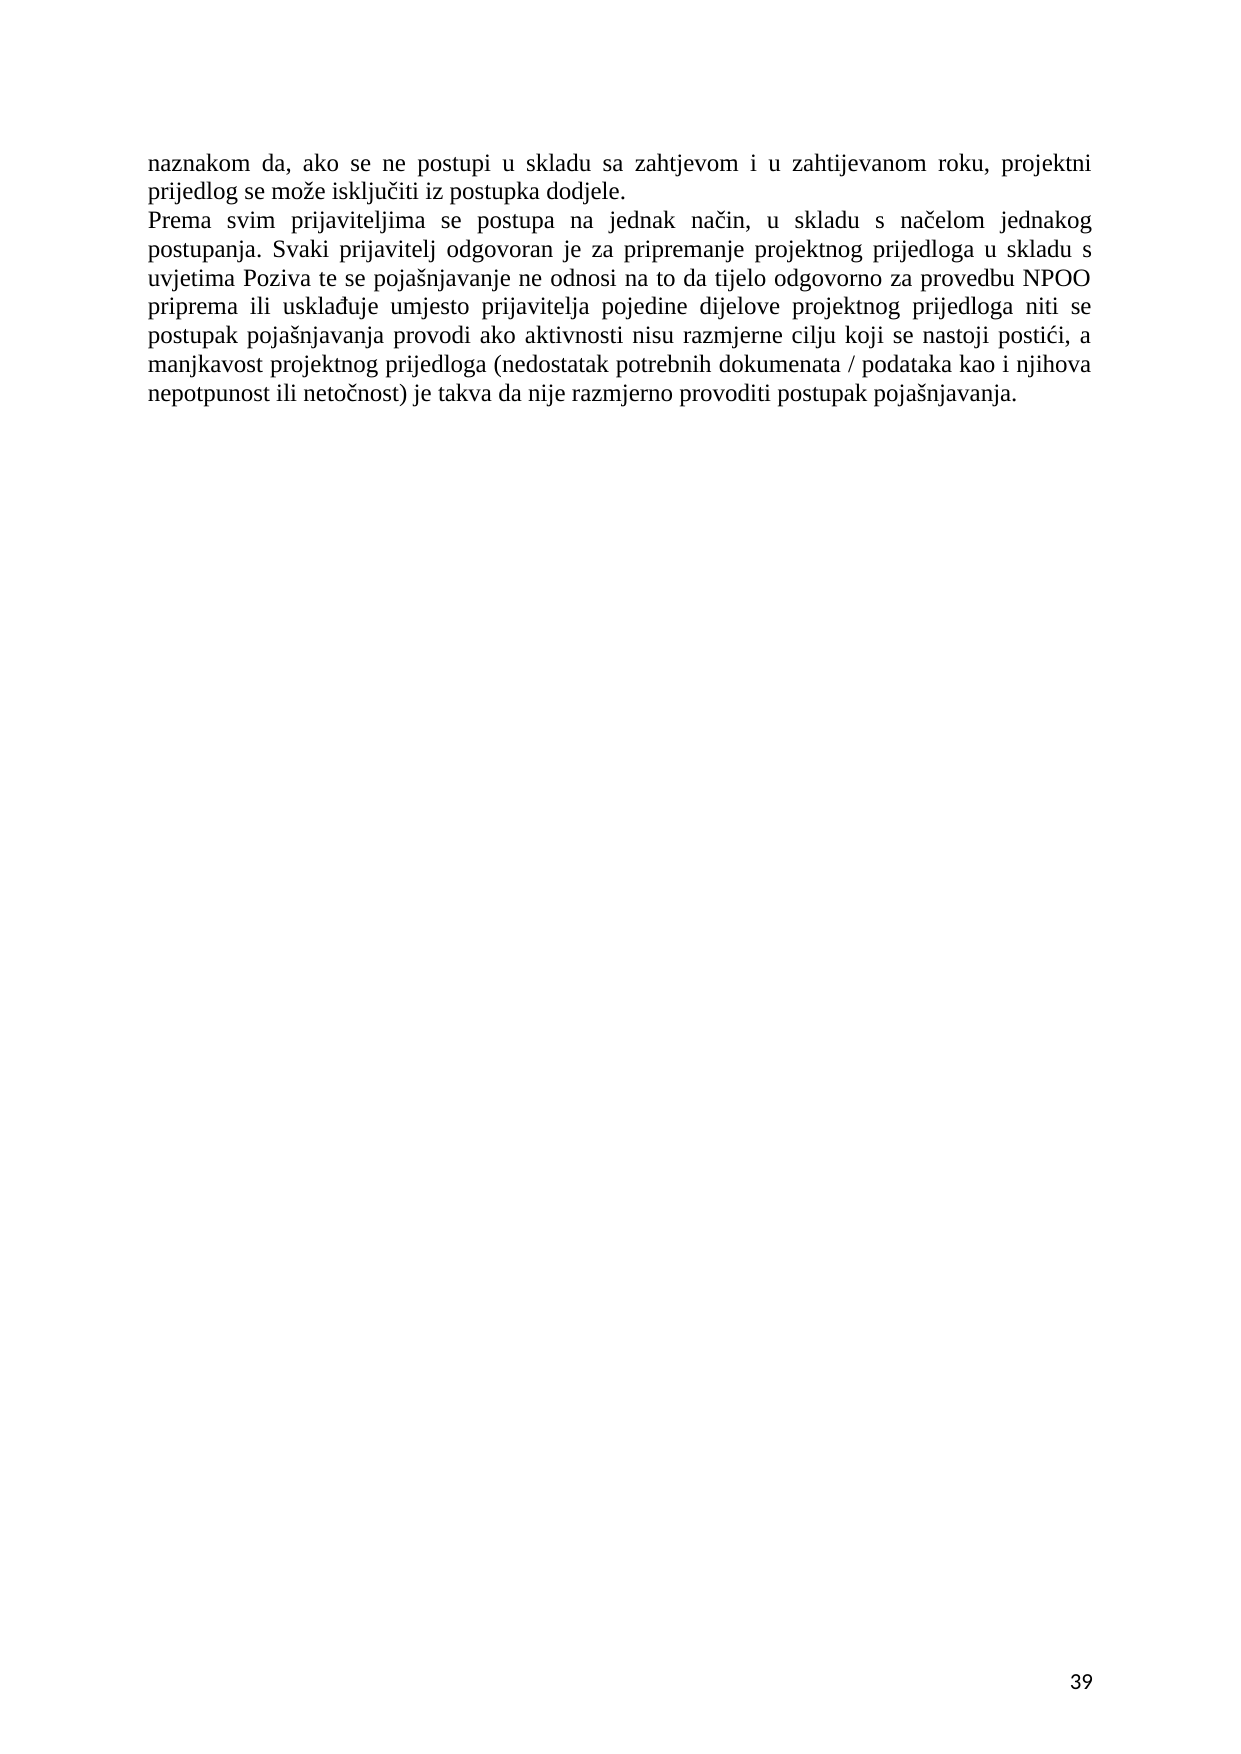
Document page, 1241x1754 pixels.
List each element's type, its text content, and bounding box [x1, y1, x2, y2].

text Prema svim prijaviteljima se postupa na jednak način, u skladu s načelom jednakog postupanja. Svaki prijavitelj odgovoran je za pripremanje projektnog prijedloga u skladu s uvjetima Poziva te se pojašnjavanje ne odnosi na to da tijelo odgovorno za provedbu NPOO priprema ili usklađuje umjesto prijavitelja pojedine dijelove projektnog prijedloga niti se postupak pojašnjavanja provodi ako aktivnosti nisu razmjerne cilju koji se nastoji postići, a manjkavost projektnog prijedloga (nedostatak potrebnih dokumenata / podataka kao i njihova nepotpunost ili netočnost) je takva da nije razmjerno provoditi postupak pojašnjavanja. [148, 205, 1093, 406]
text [148, 148, 1093, 205]
